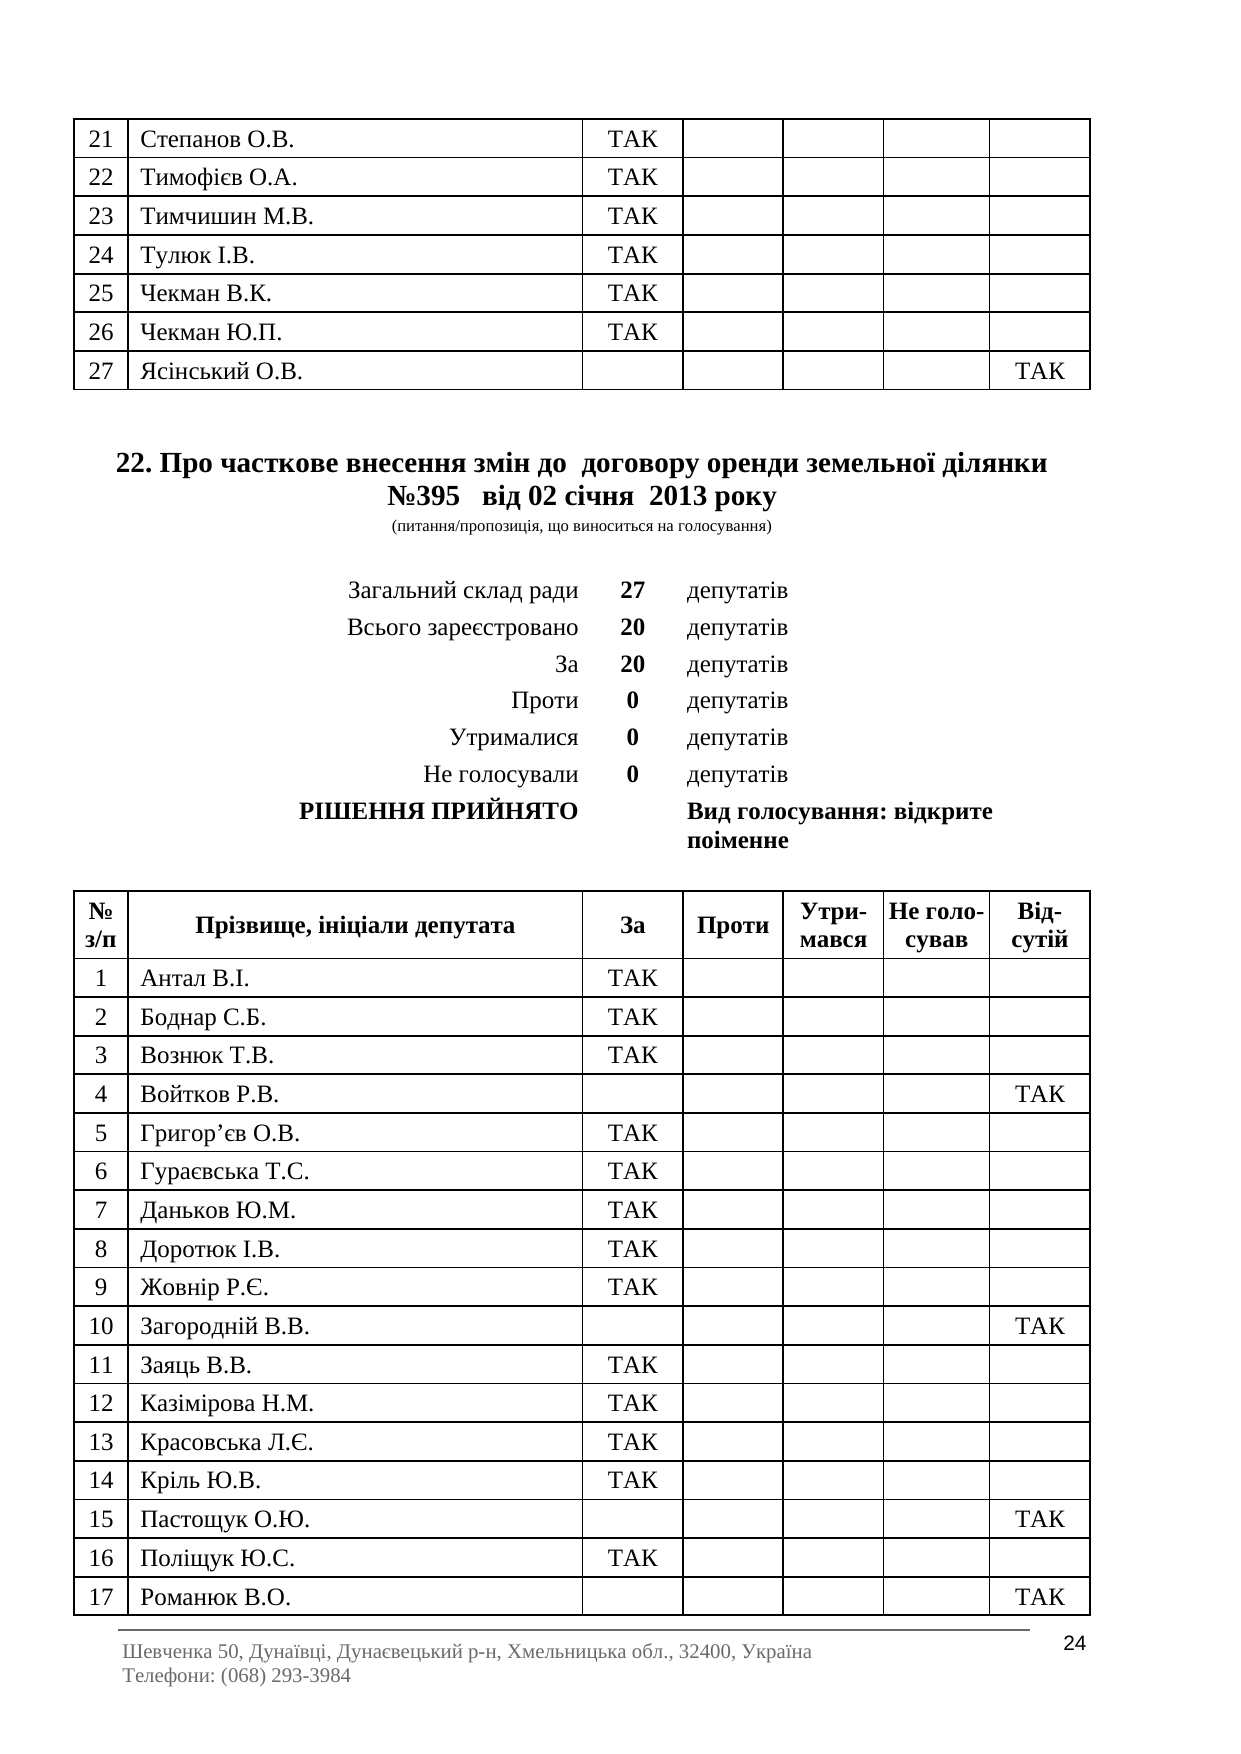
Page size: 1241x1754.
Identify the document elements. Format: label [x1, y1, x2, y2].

table_cell [74, 118, 1135, 1616]
